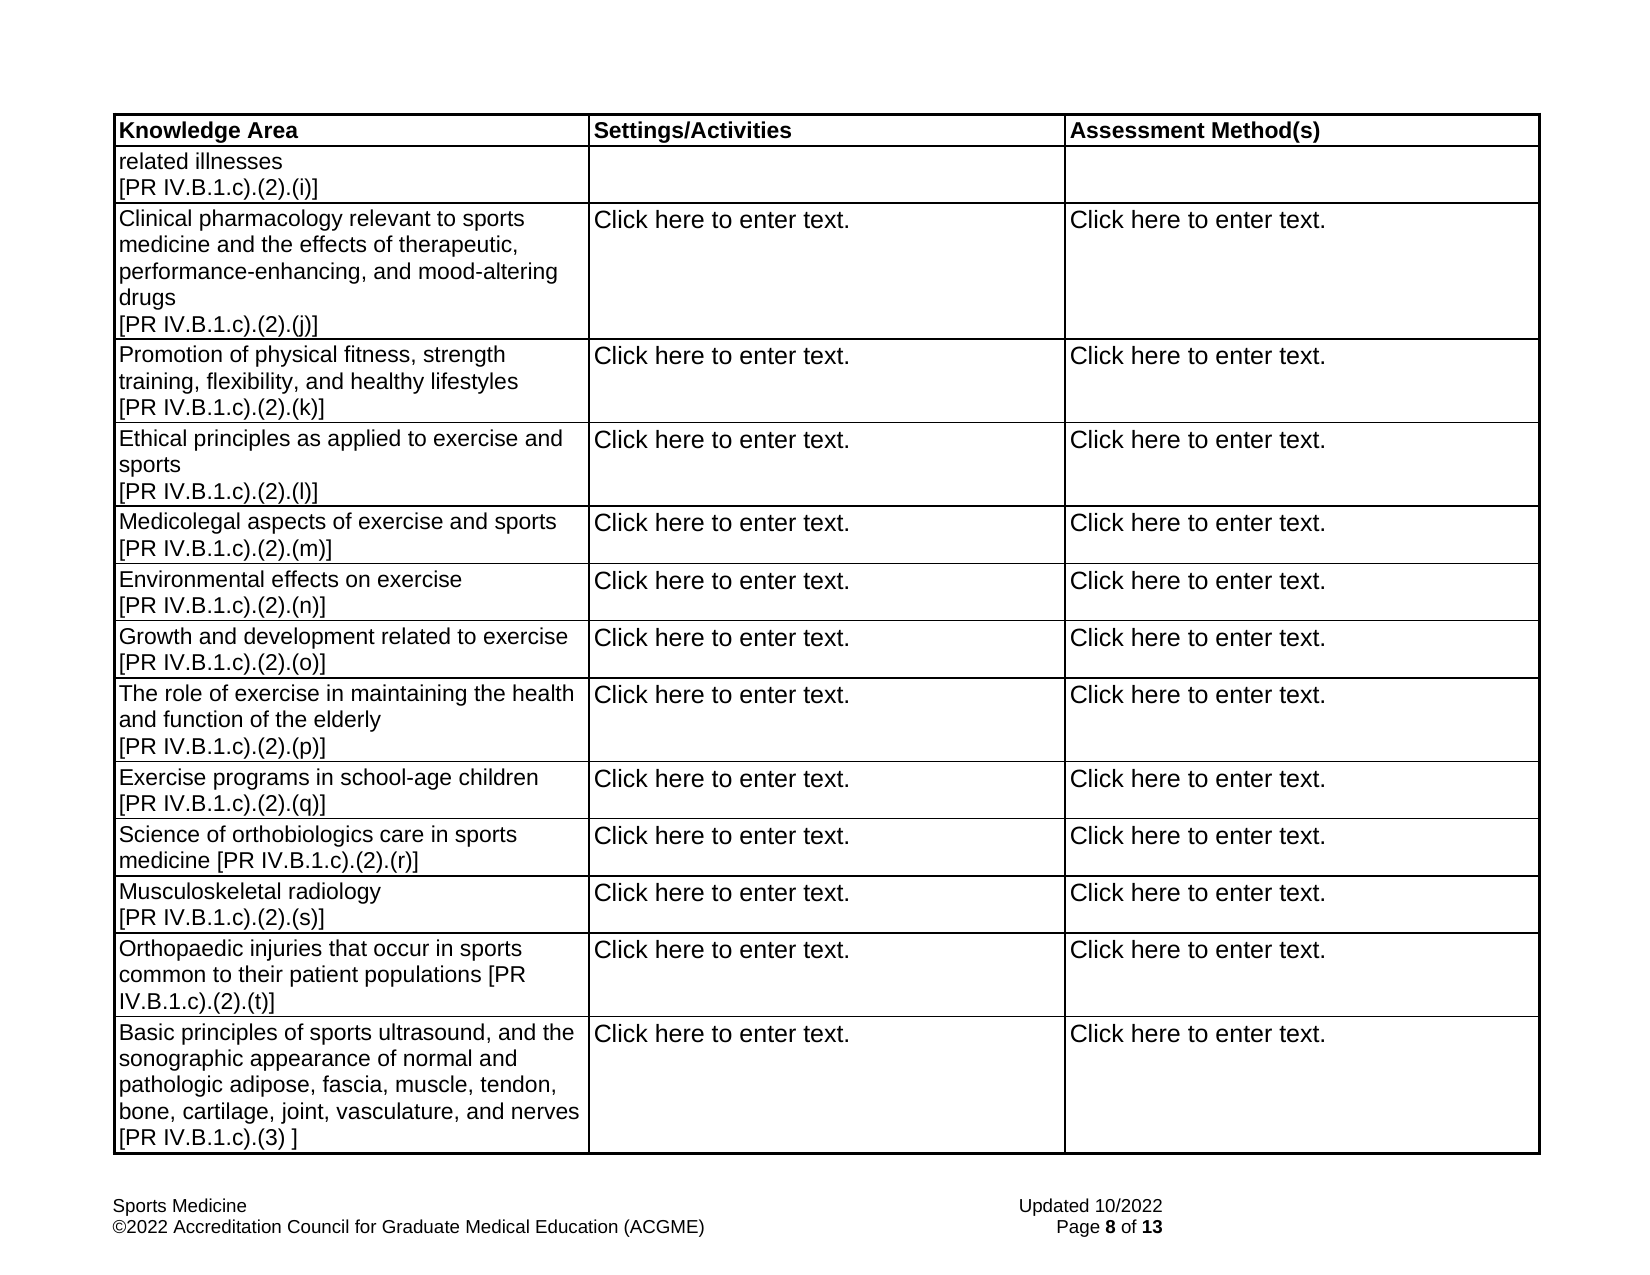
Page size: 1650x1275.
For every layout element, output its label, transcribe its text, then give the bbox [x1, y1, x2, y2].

table_cell Growth and development related to exercise [PR IV.B.1.c).(2).(o)] [116, 621, 588, 677]
table_cell Medicolegal aspects of exercise and sports [PR IV.B.1.c).(2).(m)] [116, 507, 588, 563]
table_cell The role of exercise in maintaining the health and function of the elderly [PR IV.B.1.c).(2).(p)] [116, 679, 588, 761]
table_cell Exercise programs in school-age children [PR IV.B.1.c).(2).(q)] [116, 762, 588, 818]
table_cell Musculoskeletal radiology [PR IV.B.1.c).(2).(s)] [116, 877, 588, 932]
table_cell Ethical principles as applied to exercise and sports [PR IV.B.1.c).(2).(l)] [116, 423, 588, 505]
table_header Knowledge Area [116, 116, 588, 145]
table_cell Science of orthobiologics care in sports medicine [PR IV.B.1.c).(2).(r)] [116, 819, 588, 875]
table_header Assessment Method(s) [1066, 116, 1538, 145]
table_cell Basic principles of sports ultrasound, and the sonographic appearance of normal and pathologic adipose, fascia, muscle, tendon, bone, cartilage, joint, vasculature, and nerves [PR IV.B.1.c).(3) ] [116, 1017, 588, 1152]
table_cell Orthopaedic injuries that occur in sports common to their patient populations [PR IV.B.1.c).(2).(t)] [116, 934, 588, 1016]
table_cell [116, 147, 588, 202]
table_cell Environmental effects on exercise [PR IV.B.1.c).(2).(n)] [116, 564, 588, 620]
table_cell Clinical pharmacology relevant to sports medicine and the effects of therapeutic, performance-enhancing, and mood-altering drugs [PR IV.B.1.c).(2).(j)] [116, 204, 588, 338]
table_cell Promotion of physical fitness, strength training, flexibility, and healthy lifestyles [PR IV.B.1.c).(2).(k)] [116, 340, 588, 422]
table_header Settings/Activities [590, 116, 1064, 145]
